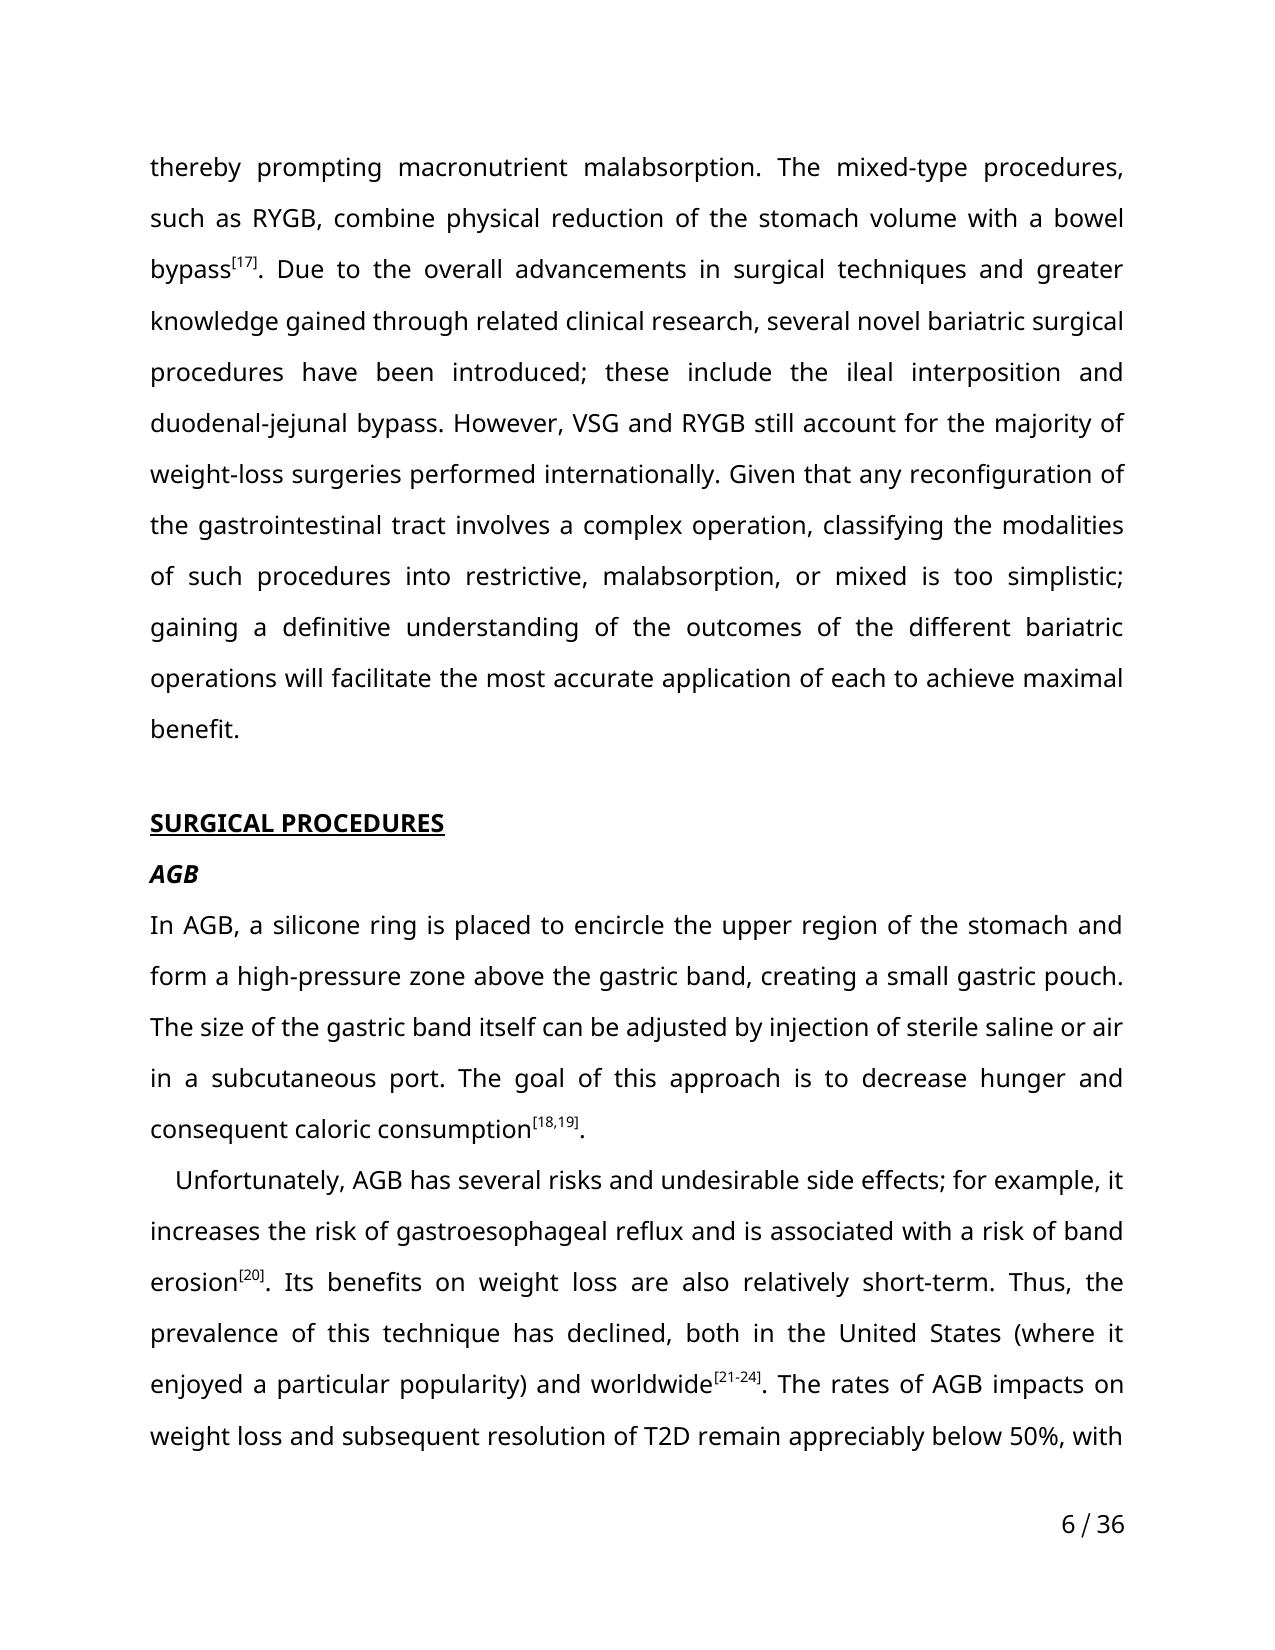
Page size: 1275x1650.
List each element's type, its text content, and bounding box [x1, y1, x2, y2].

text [150, 1163, 1125, 1452]
text In AGB, a silicone ring is placed to encircle the upper region of the stomach and form a high-pressure zone above the gastric band, creating a small gastric pouch. The size of the gastric band itself can be adjusted by injection of sterile saline or air in a subcutaneous port. The goal of this approach is to decrease hunger and consequent caloric consumption[18,19]. [150, 908, 1125, 1146]
text AGB [150, 857, 1125, 891]
text SURGICAL PROCEDURES [150, 806, 1125, 840]
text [150, 150, 1125, 746]
